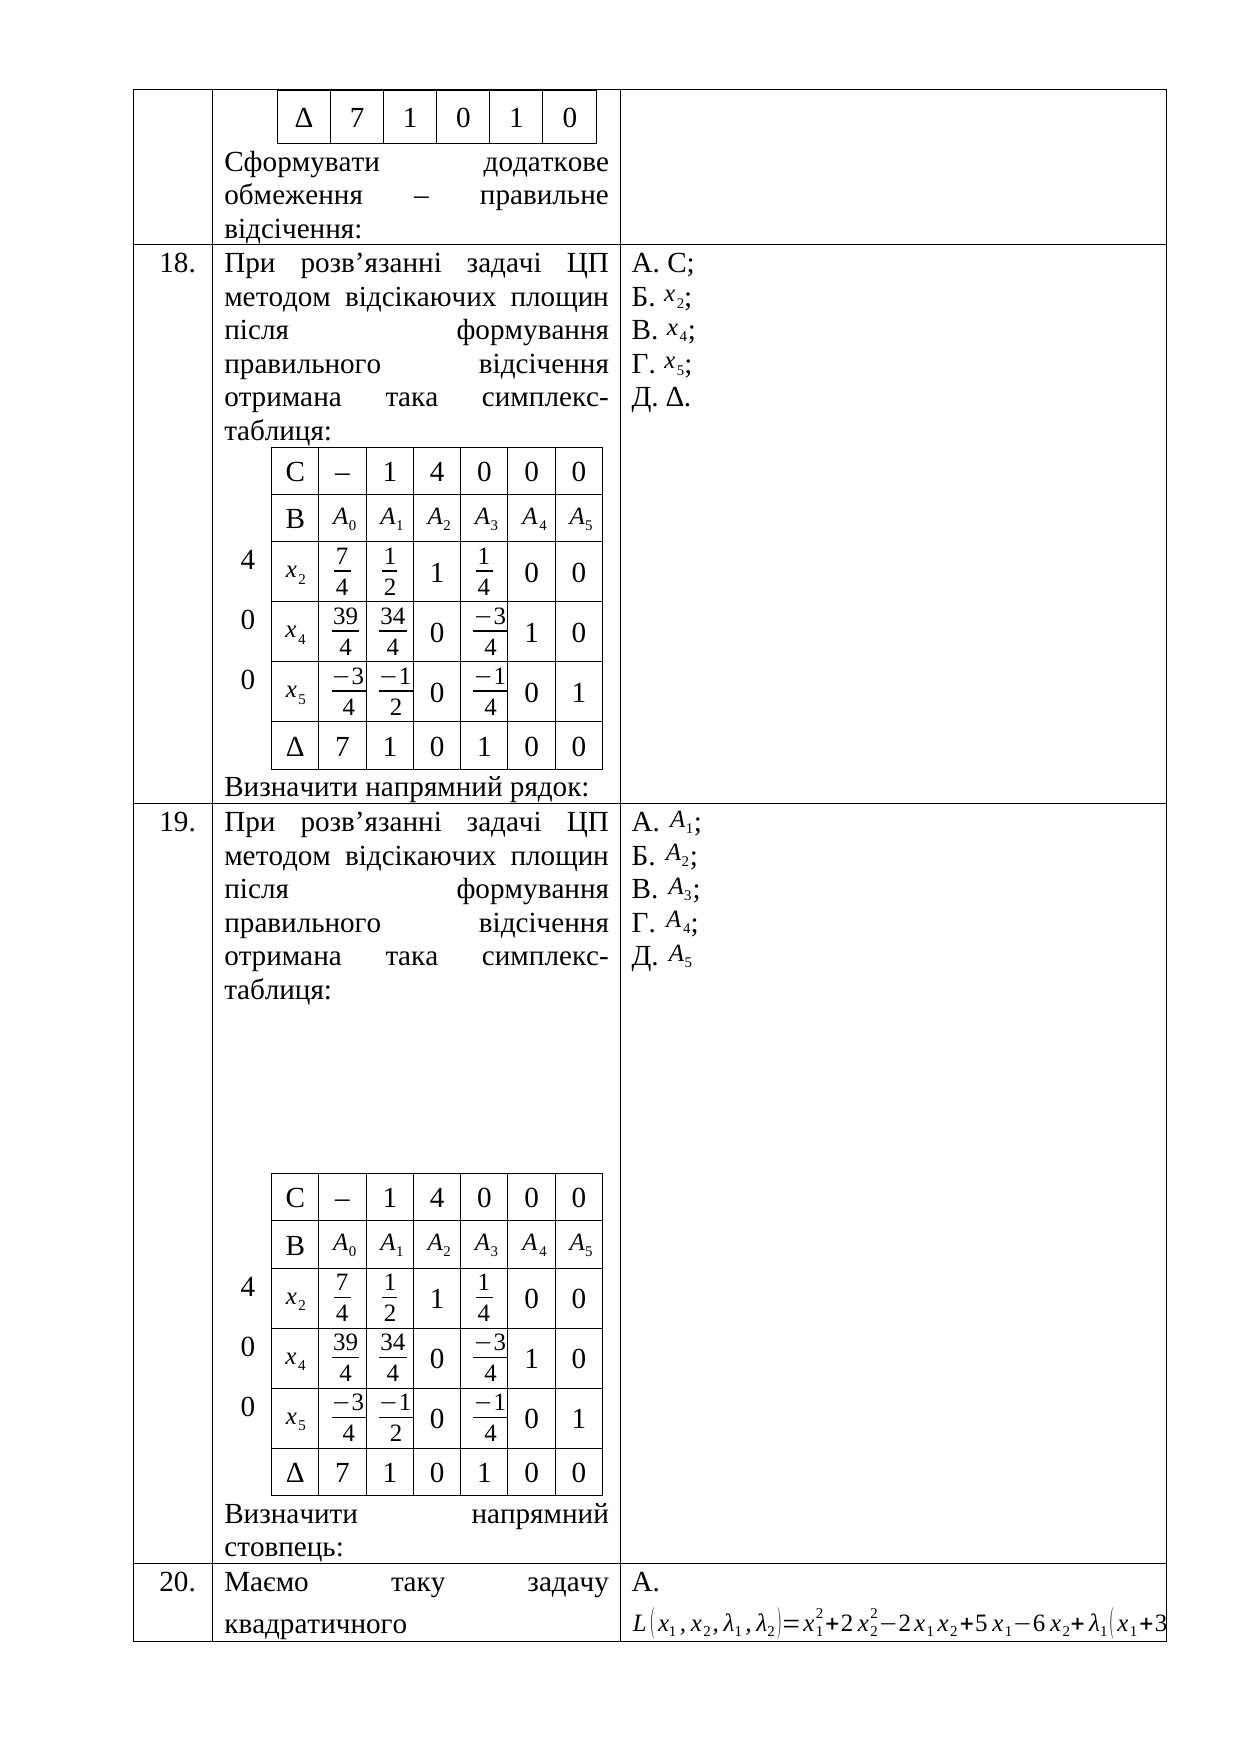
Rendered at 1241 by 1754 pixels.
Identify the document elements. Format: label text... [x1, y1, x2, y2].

table_cell [134, 1564, 212, 1641]
table_cell А. ; Б. ; В. ; Г. ; Д. [621, 804, 1166, 1563]
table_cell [621, 1564, 1166, 1641]
table_cell При розв’язанні задачі ЦП методом відсікаючих площин після формування правильного відсічення отримана така симплекс-таблиця: Визначити напрямний рядок: [213, 245, 620, 803]
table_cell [621, 90, 1166, 244]
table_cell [213, 90, 620, 244]
table_cell [134, 90, 212, 244]
table_cell [134, 804, 212, 1563]
table_cell При розв’язанні задачі ЦП методом відсікаючих площин після формування правильного відсічення отримана така симплекс-таблиця: Визначити напрямний стовпець: [213, 804, 620, 1563]
table_cell [134, 245, 212, 803]
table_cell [213, 1564, 620, 1641]
table_cell А. С; Б. ; В. ; Г. ; Д. ∆. [621, 245, 1166, 803]
